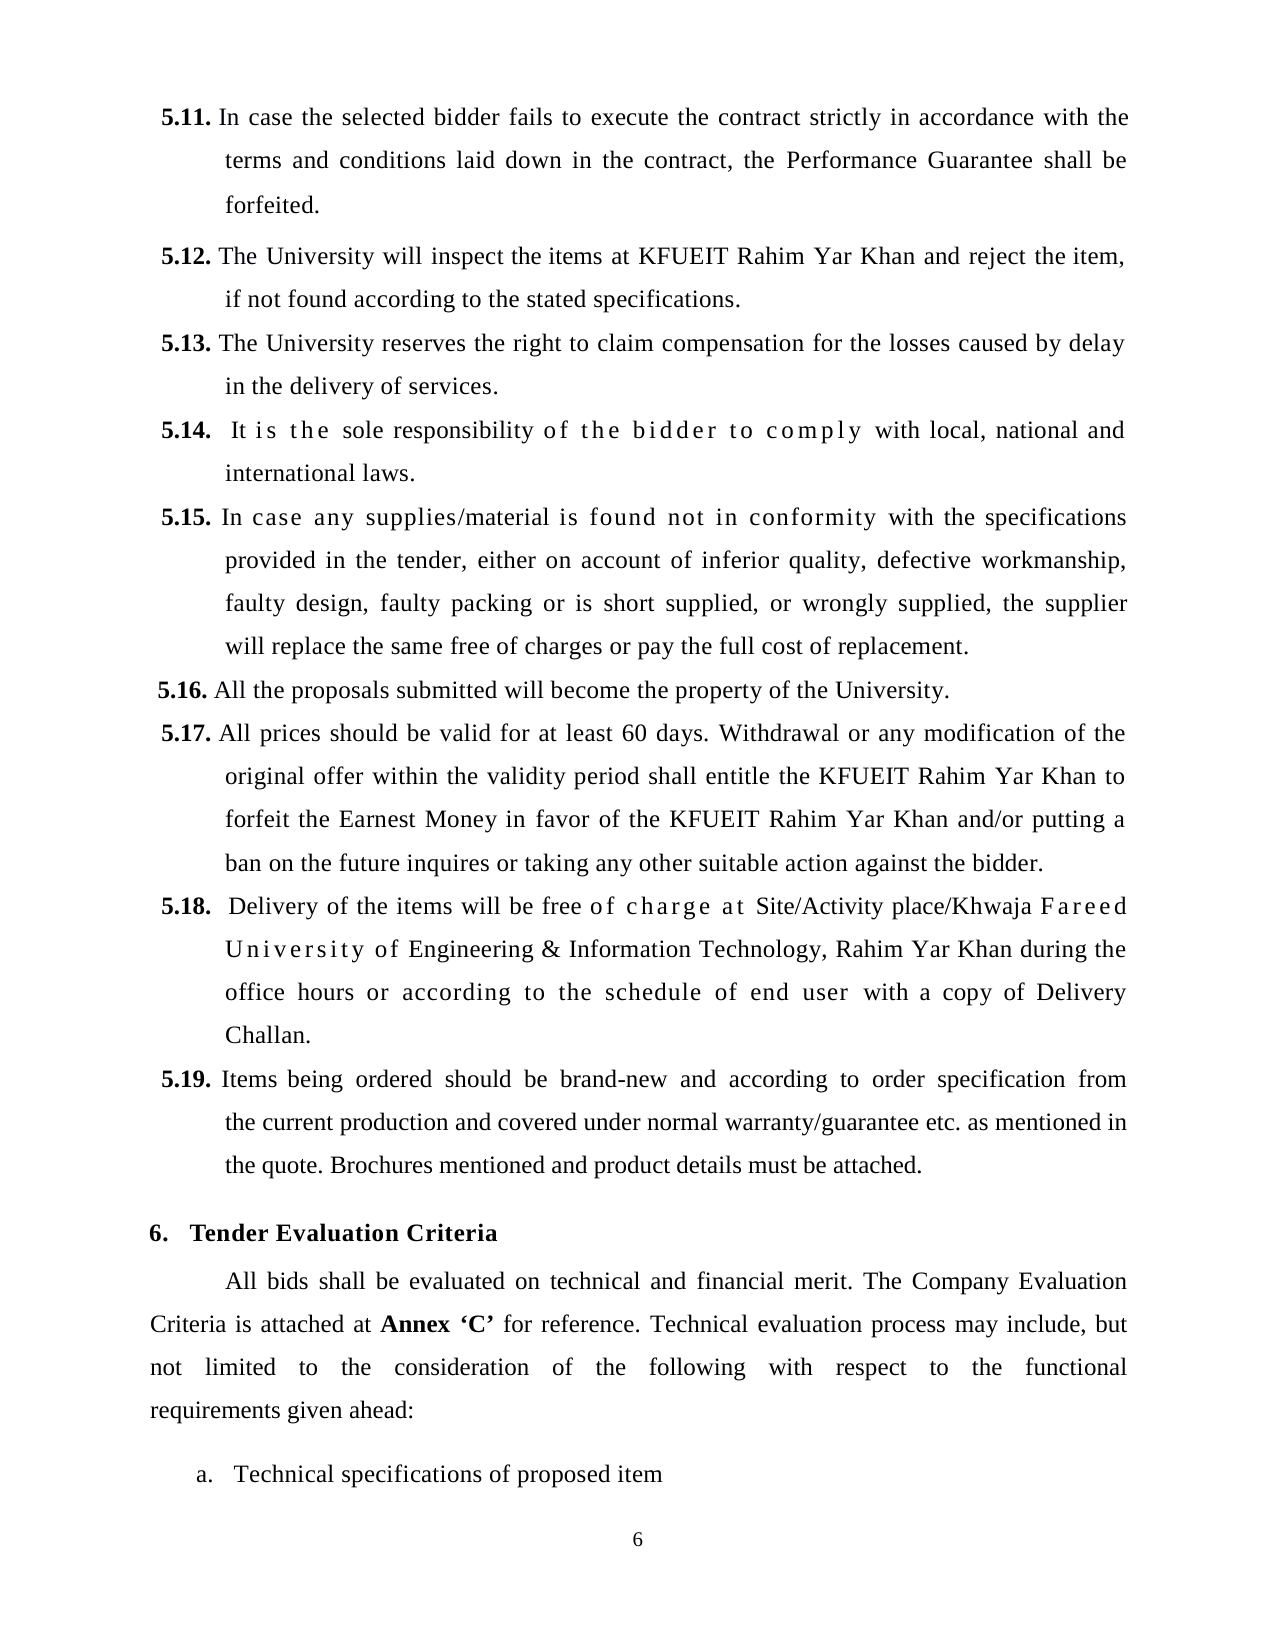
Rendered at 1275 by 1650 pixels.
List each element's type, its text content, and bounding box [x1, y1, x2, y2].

text 5.11. In case the selected bidder fails to execute the contract strictly in accordance with the terms and conditions laid down in the contract, the Performance Guarantee shall be [161, 102, 1129, 174]
text 5.13. The University reserves the right to claim compensation for the losses caused by delay in the delivery of services. [161, 328, 1125, 400]
text forfeited. [225, 188, 1135, 218]
text 5.16. All the proposals submitted will become the property of the University. [157, 675, 961, 704]
text 5.15. In case any supplies/material is found not in conformity with the specifications provided in the tender, either on account of inferior quality, defective workmanship, faulty design, faulty packing or is short supplied, or wrongly supplied, the supplier will replace the same free of charges or pay the full cost of replacement. [161, 502, 1127, 660]
text 5.18. Delivery of the items will be free of charge at Site/Activity place/Khwaja Fareed University of Engineering & Information Technology, Rahim Yar Khan during the office hours or according to the schedule of end user with a copy of Delivery Challan. [161, 891, 1126, 1049]
subtitle 6. Tender Evaluation Criteria [149, 1218, 1135, 1247]
text 5.12. The University will inspect the items at KFUEIT Rahim Yar Khan and reject the item, if not found according to the stated specifications. [161, 241, 1125, 313]
text 5.14. It is the sole responsibility of the bidder to comply with local, national and international laws. [161, 415, 1125, 487]
list Technical specifications of proposed item [196, 1459, 878, 1488]
text All bids shall be evaluated on technical and financial merit. The Company Evaluation Criteria is attached at Annex ‘C’ for reference. Technical evaluation process may include, but not limited to the consideration of the following with respect to the functional requirements given ahead: [150, 1266, 1127, 1424]
text 5.19. Items being ordered should be brand-new and according to order specification from the current production and covered under normal warranty/guarantee etc. as mentioned in the quote. Brochures mentioned and product details must be attached. [161, 1064, 1127, 1179]
text 5.17. All prices should be valid for at least 60 days. Withdrawal or any modification of the original offer within the validity period shall entitle the KFUEIT Rahim Yar Khan to forfeit the Earnest Money in favor of the KFUEIT Rahim Yar Khan and/or putting a ban on the future inquires or taking any other suitable action against the bidder. [161, 718, 1126, 876]
